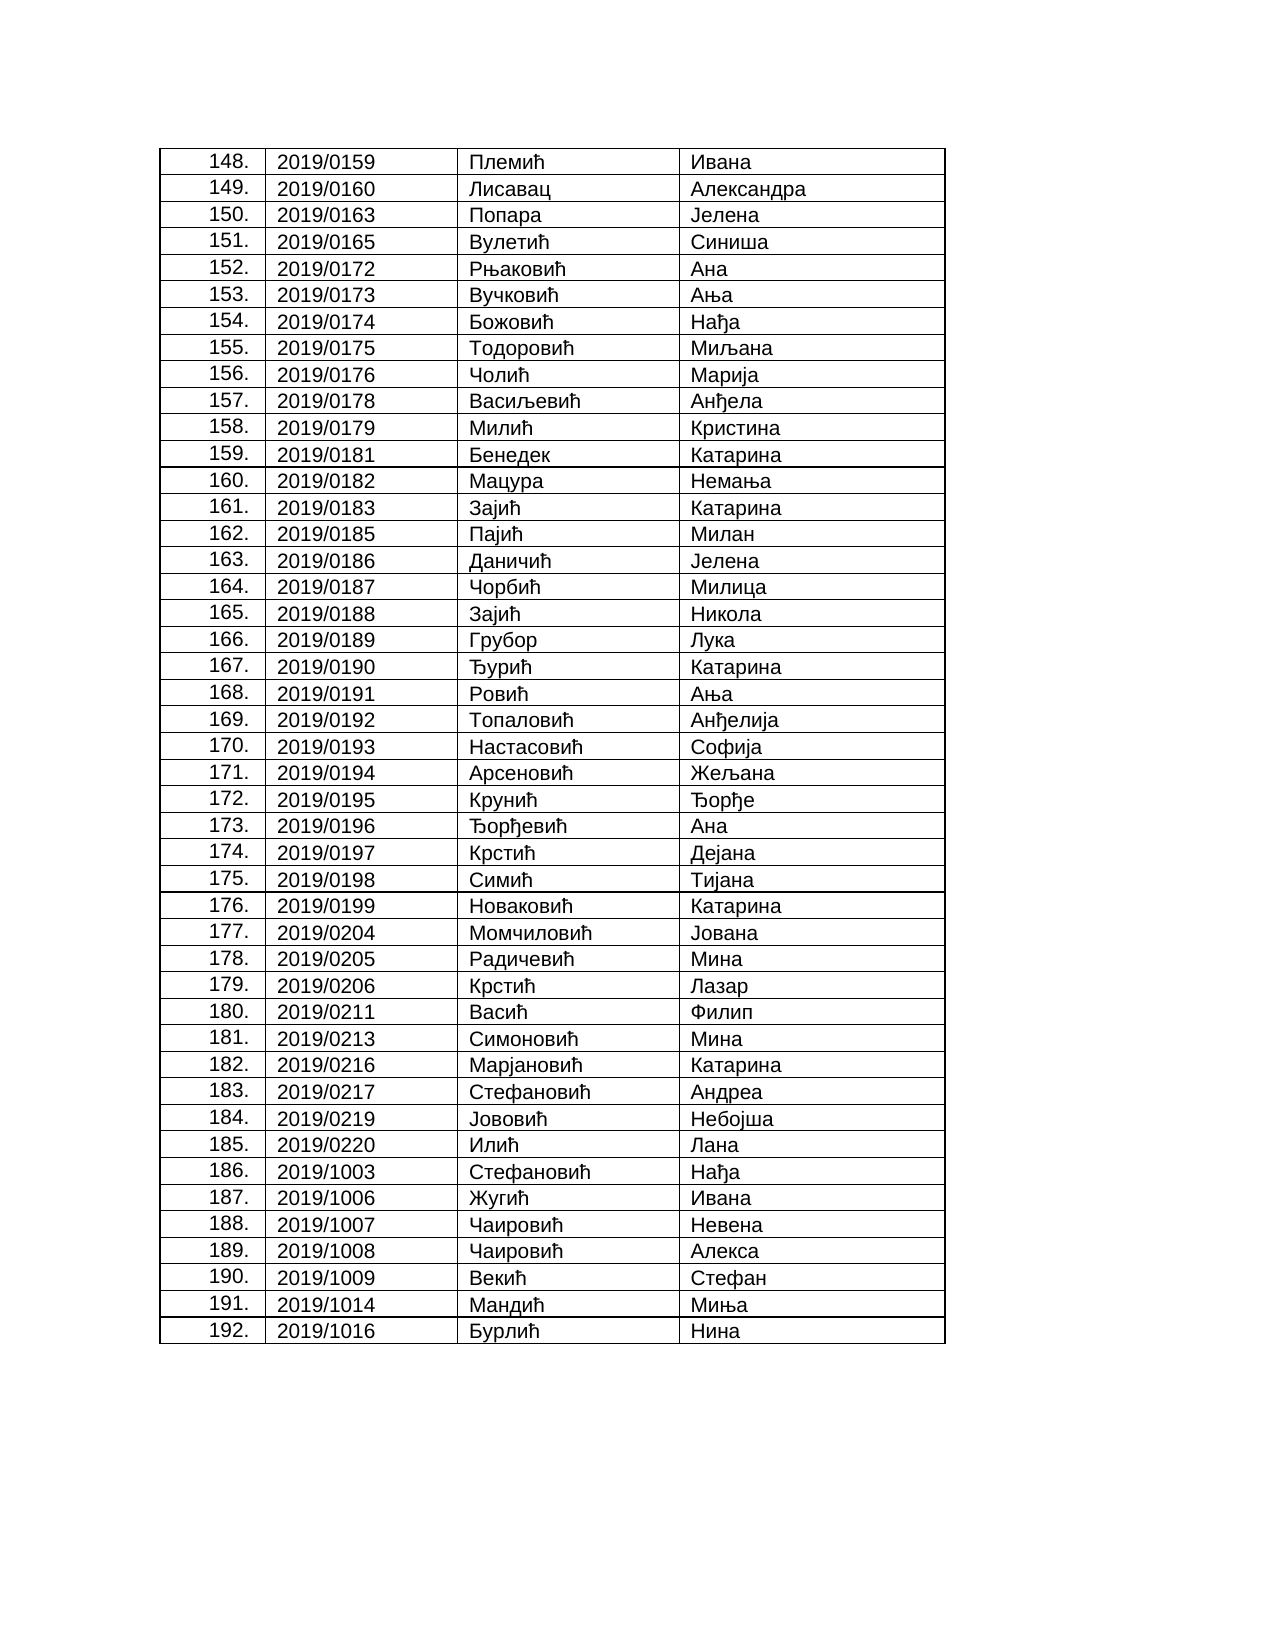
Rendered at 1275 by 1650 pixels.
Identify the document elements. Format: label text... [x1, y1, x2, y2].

table_cell [161, 1078, 265, 1104]
table_cell Марјановић [458, 1052, 679, 1077]
table_cell 2019/0204 [266, 919, 457, 944]
table_cell Анђела [680, 388, 944, 413]
table_cell [161, 733, 265, 758]
table_cell [161, 680, 265, 705]
table_cell Анђелија [680, 706, 944, 732]
table_cell 2019/0191 [266, 680, 457, 705]
table_cell Васиљевић [458, 388, 679, 413]
table_cell Мина [680, 946, 944, 971]
table_cell Лана [680, 1131, 944, 1157]
table_cell Немања [680, 468, 944, 493]
table_cell Ровић [458, 680, 679, 705]
table_cell Рњаковић [458, 255, 679, 280]
table_cell [161, 919, 265, 944]
table_cell Јована [680, 919, 944, 944]
table_cell 2019/0186 [266, 547, 457, 573]
table_cell Милан [680, 521, 944, 546]
table_cell Радичевић [458, 946, 679, 971]
table_cell Лазар [680, 972, 944, 998]
table_cell [161, 866, 265, 891]
table_cell Крунић [458, 786, 679, 812]
table_cell Даничић [458, 547, 679, 573]
table_cell [161, 1318, 265, 1343]
table_cell Кристина [680, 414, 944, 440]
table_cell 2019/0173 [266, 281, 457, 307]
table_cell Дејана [680, 839, 944, 865]
table_cell Филип [680, 999, 944, 1024]
table_cell [161, 1238, 265, 1263]
table_cell Александра [680, 175, 944, 201]
table_cell Бенедек [458, 441, 679, 466]
table_cell [161, 521, 265, 546]
table_cell [161, 972, 265, 998]
table_cell 2019/0190 [266, 653, 457, 679]
table_cell 2019/0189 [266, 627, 457, 652]
table_cell Зајић [458, 600, 679, 626]
table_cell Ања [680, 281, 944, 307]
table_cell Јелена [680, 202, 944, 227]
table_cell [161, 547, 265, 573]
table_cell [161, 1185, 265, 1210]
table_cell [161, 1291, 265, 1316]
table_cell 2019/0179 [266, 414, 457, 440]
table_cell Бурлић [458, 1318, 679, 1343]
table_cell [161, 468, 265, 493]
table_cell Арсеновић [458, 760, 679, 785]
table_cell [161, 255, 265, 280]
table_cell Топаловић [458, 706, 679, 732]
table_cell Симоновић [458, 1025, 679, 1051]
table_cell Катарина [680, 1052, 944, 1077]
table_cell Стефановић [458, 1158, 679, 1183]
table_cell Никола [680, 600, 944, 626]
table_cell 2019/0211 [266, 999, 457, 1024]
table_cell Мина [680, 1025, 944, 1051]
table_cell [161, 1211, 265, 1237]
table_cell Ђорђе [680, 786, 944, 812]
table_cell 2019/0163 [266, 202, 457, 227]
table_cell 2019/0178 [266, 388, 457, 413]
table_cell [161, 308, 265, 333]
table_cell 2019/0220 [266, 1131, 457, 1157]
table_cell 2019/1008 [266, 1238, 457, 1263]
table_cell Стефан [680, 1264, 944, 1290]
table_cell Јововић [458, 1105, 679, 1130]
table_cell 2019/1006 [266, 1185, 457, 1210]
table_cell [161, 627, 265, 652]
table_cell Пајић [458, 521, 679, 546]
table_cell 2019/0183 [266, 494, 457, 519]
table_cell 2019/0198 [266, 866, 457, 891]
table_cell Новаковић [458, 893, 679, 918]
table_cell 2019/0213 [266, 1025, 457, 1051]
table_cell [161, 1131, 265, 1157]
table_cell [161, 388, 265, 413]
table_cell [161, 1105, 265, 1130]
table_cell Тијана [680, 866, 944, 891]
table_cell Нађа [680, 1158, 944, 1183]
table_cell Племић [458, 149, 679, 174]
table_cell 2019/0197 [266, 839, 457, 865]
table_cell [161, 786, 265, 812]
table_cell Вулетић [458, 228, 679, 254]
table_cell Марија [680, 361, 944, 387]
table_cell 2019/0182 [266, 468, 457, 493]
table_cell 2019/0199 [266, 893, 457, 918]
table_cell [161, 706, 265, 732]
table_cell 2019/0205 [266, 946, 457, 971]
table_cell [161, 839, 265, 865]
table_cell Жељана [680, 760, 944, 785]
table_cell [161, 999, 265, 1024]
table_cell Мандић [458, 1291, 679, 1316]
table_cell Настасовић [458, 733, 679, 758]
table_cell Катарина [680, 441, 944, 466]
table_cell Мацура [458, 468, 679, 493]
table_cell [161, 202, 265, 227]
table_cell 2019/0174 [266, 308, 457, 333]
table_cell Нађа [680, 308, 944, 333]
table_cell Невена [680, 1211, 944, 1237]
table_cell Катарина [680, 653, 944, 679]
table_cell [161, 494, 265, 519]
table_cell Јелена [680, 547, 944, 573]
table_cell 2019/0217 [266, 1078, 457, 1104]
table_cell 2019/0192 [266, 706, 457, 732]
table_cell Жугић [458, 1185, 679, 1210]
table_cell 2019/0219 [266, 1105, 457, 1130]
table_cell Миљана [680, 335, 944, 360]
table_cell Лисавац [458, 175, 679, 201]
table_cell 2019/0181 [266, 441, 457, 466]
table_cell 2019/0159 [266, 149, 457, 174]
table_cell Катарина [680, 893, 944, 918]
table_cell Чаировић [458, 1238, 679, 1263]
table_cell 2019/0160 [266, 175, 457, 201]
table_cell Чорбић [458, 574, 679, 599]
table_cell 2019/0194 [266, 760, 457, 785]
table_cell Божовић [458, 308, 679, 333]
table_cell [161, 228, 265, 254]
table_cell 2019/0195 [266, 786, 457, 812]
table_cell 2019/0193 [266, 733, 457, 758]
table_cell [161, 1025, 265, 1051]
table_cell [161, 1158, 265, 1183]
table_cell Зајић [458, 494, 679, 519]
table_cell Нина [680, 1318, 944, 1343]
table_cell Миња [680, 1291, 944, 1316]
table_cell [161, 600, 265, 626]
table_cell Милица [680, 574, 944, 599]
table_cell 2019/0165 [266, 228, 457, 254]
table_cell 2019/1009 [266, 1264, 457, 1290]
table_cell Попара [458, 202, 679, 227]
table_cell 2019/0196 [266, 813, 457, 838]
table_cell Васић [458, 999, 679, 1024]
table_cell Катарина [680, 494, 944, 519]
table_cell Синиша [680, 228, 944, 254]
table_cell [161, 361, 265, 387]
table_cell 2019/1003 [266, 1158, 457, 1183]
table_cell Векић [458, 1264, 679, 1290]
table_cell 2019/1007 [266, 1211, 457, 1237]
table_cell Милић [458, 414, 679, 440]
table_cell Вучковић [458, 281, 679, 307]
table_cell 2019/0176 [266, 361, 457, 387]
table_cell Лука [680, 627, 944, 652]
table_cell Алекса [680, 1238, 944, 1263]
table_cell [161, 893, 265, 918]
table_cell [161, 149, 265, 174]
table_cell [161, 1264, 265, 1290]
table_cell Крстић [458, 972, 679, 998]
table_cell 2019/0216 [266, 1052, 457, 1077]
table_cell Ивана [680, 149, 944, 174]
table_cell Грубор [458, 627, 679, 652]
table_cell [161, 946, 265, 971]
table_cell 2019/1016 [266, 1318, 457, 1343]
table_cell [161, 175, 265, 201]
table_cell [161, 760, 265, 785]
table_cell 2019/0188 [266, 600, 457, 626]
table_cell Софија [680, 733, 944, 758]
table_cell 2019/0187 [266, 574, 457, 599]
table_cell Илић [458, 1131, 679, 1157]
table_cell [161, 1052, 265, 1077]
table_cell Ана [680, 255, 944, 280]
table_cell Андреа [680, 1078, 944, 1104]
table_cell [161, 813, 265, 838]
table_cell 2019/0175 [266, 335, 457, 360]
table_cell Симић [458, 866, 679, 891]
table_cell Ивана [680, 1185, 944, 1210]
table_cell Крстић [458, 839, 679, 865]
table_cell Чолић [458, 361, 679, 387]
table_cell Ђорђевић [458, 813, 679, 838]
table_cell Ања [680, 680, 944, 705]
table_cell 2019/0185 [266, 521, 457, 546]
table_cell Момчиловић [458, 919, 679, 944]
table_cell 2019/1014 [266, 1291, 457, 1316]
table_cell [161, 574, 265, 599]
table_cell Стефановић [458, 1078, 679, 1104]
table_cell [161, 441, 265, 466]
table_cell Ђурић [458, 653, 679, 679]
table_cell 2019/0172 [266, 255, 457, 280]
table_cell 2019/0206 [266, 972, 457, 998]
table_cell Небојша [680, 1105, 944, 1130]
table_cell [161, 281, 265, 307]
table_cell [161, 414, 265, 440]
table_cell Тодоровић [458, 335, 679, 360]
table_cell Чаировић [458, 1211, 679, 1237]
table_cell [161, 653, 265, 679]
table_cell Ана [680, 813, 944, 838]
table_cell [161, 335, 265, 360]
